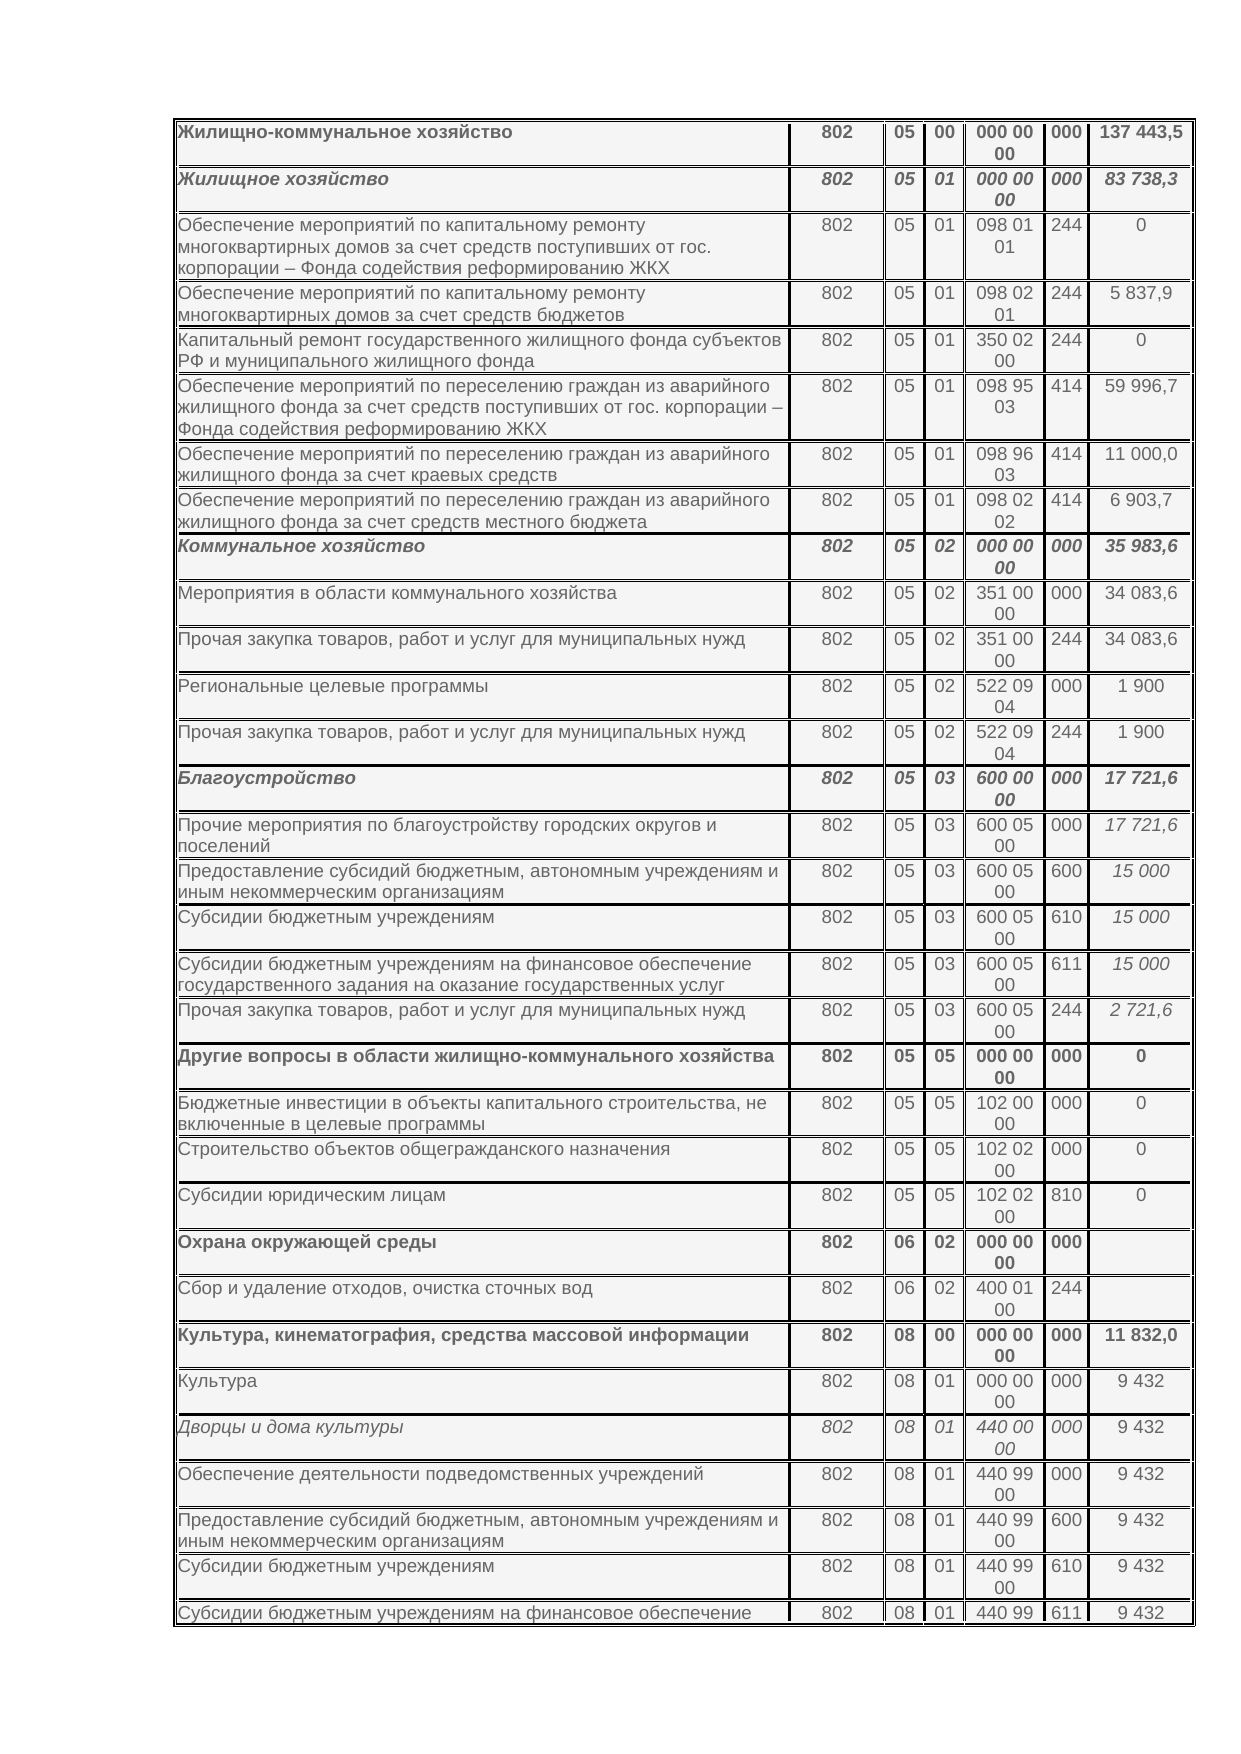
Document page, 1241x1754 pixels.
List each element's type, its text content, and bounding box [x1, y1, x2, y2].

table_cell 802 [791, 582, 883, 625]
table_cell Субсидии бюджетным учреждениям [175, 903, 788, 949]
table_cell 0 [1088, 211, 1194, 279]
table_cell 01 [926, 489, 963, 532]
table_cell 15 000 [1090, 903, 1194, 949]
table_cell 440 99 00 [966, 1555, 1043, 1598]
table_cell 802 [791, 906, 883, 949]
table_cell Охрана окружающей среды [177, 1228, 788, 1274]
table_cell 522 09 04 [966, 675, 1043, 717]
table_cell 802 [791, 443, 883, 486]
table_cell 000 [1046, 1231, 1087, 1274]
table_cell 244 [1046, 329, 1087, 371]
table_cell 000 00 00 [966, 168, 1043, 211]
table_cell 01 [926, 214, 963, 279]
table_cell 600 05 00 [966, 906, 1043, 949]
table_cell 440 99 00 [966, 1463, 1043, 1506]
table_cell 00 [924, 122, 965, 164]
table_cell 05 [885, 120, 924, 164]
table_cell 244 [1046, 721, 1087, 764]
table_cell 000 [1046, 1463, 1087, 1506]
table_cell 802 [791, 1463, 883, 1506]
table_cell 098 02 01 [966, 282, 1043, 325]
table_cell 244 [1046, 282, 1087, 325]
table_cell 600 [1046, 1509, 1087, 1552]
table_cell 05 [886, 214, 923, 279]
table_cell 05 [886, 1092, 923, 1135]
table_cell 802 [789, 1602, 884, 1623]
table_cell 05 [886, 999, 923, 1042]
table_cell 600 00 00 [966, 767, 1043, 810]
table_cell 01 [926, 1416, 963, 1459]
table_cell 83 738,3 [1090, 165, 1193, 211]
table_cell Прочая закупка товаров, работ и услуг для муниципальных нужд [177, 718, 788, 764]
table_cell 01 [926, 282, 963, 325]
table_cell 137 443,5 [1088, 122, 1192, 164]
table_cell 802 [791, 1138, 883, 1181]
table_cell 01 [926, 329, 963, 371]
table_cell 05 [886, 860, 923, 903]
table_cell 01 [926, 1555, 963, 1598]
table_cell 05 [926, 1045, 963, 1088]
table_cell Региональные целевые программы [177, 671, 788, 717]
table_cell 15 000 [1088, 857, 1194, 903]
table_cell 102 02 00 [966, 1184, 1043, 1227]
table_cell 440 99 00 [965, 1602, 1044, 1623]
table_cell 600 [1046, 860, 1087, 903]
table_cell 05 [886, 953, 923, 996]
table_cell 802 [791, 489, 883, 532]
table_cell 02 [926, 1277, 963, 1320]
table_cell 098 01 01 [966, 214, 1043, 279]
table_cell 9 432 [1090, 1413, 1194, 1459]
table_cell 02 [926, 535, 963, 578]
table_cell 802 [791, 535, 883, 578]
table_cell 000 [1046, 535, 1087, 578]
table_cell 05 [886, 282, 923, 325]
table_cell 098 96 03 [966, 443, 1043, 486]
table_cell 05 [886, 168, 923, 211]
table_cell 01 [926, 375, 963, 439]
table_cell 02 [926, 582, 963, 625]
table_cell 802 [791, 168, 883, 211]
table_cell 102 00 00 [966, 1092, 1043, 1135]
table_cell Предоставление субсидий бюджетным, автономным учреждениям и иным некоммерческим организациям [175, 857, 789, 903]
table_cell Обеспечение мероприятий по переселению граждан из аварийного жилищного фонда за счет краевых средств [177, 439, 788, 486]
table_cell 05 [886, 329, 923, 371]
table_cell 34 083,6 [1090, 579, 1193, 625]
table_cell Прочая закупка товаров, работ и услуг для муниципальных нужд [175, 996, 789, 1042]
table_cell 611 [1044, 1602, 1088, 1623]
table_cell 05 [926, 1092, 963, 1135]
table_cell 802 [791, 860, 883, 903]
table_cell 9 432 [1088, 1506, 1194, 1552]
table_cell 098 95 03 [966, 375, 1043, 439]
table_cell 05 [886, 535, 923, 578]
table_cell 03 [926, 906, 963, 949]
table_cell 802 [791, 1509, 883, 1552]
table_cell 05 [926, 1138, 963, 1181]
table_cell 01 [926, 168, 963, 211]
table_cell Обеспечение мероприятий по переселению граждан из аварийного жилищного фонда за счет средств поступивших от гос. корпорации – Фонда содействия реформированию ЖКХ [177, 371, 788, 439]
table_cell 05 [926, 1184, 963, 1227]
table_cell 05 [886, 582, 923, 625]
table_cell 802 [791, 1416, 883, 1459]
table_cell 802 [791, 1184, 883, 1227]
table_cell Культура, кинематография, средства массовой информации [177, 1320, 788, 1366]
table_cell Обеспечение мероприятий по переселению граждан из аварийного жилищного фонда за счет средств местного бюджета [175, 486, 789, 532]
table_cell 600 05 00 [966, 999, 1043, 1042]
table_cell 102 02 00 [966, 1138, 1043, 1181]
table_cell 05 [886, 1045, 923, 1088]
table_cell 08 [885, 1602, 924, 1623]
table_cell 03 [926, 999, 963, 1042]
table_cell 802 [791, 1370, 883, 1413]
table_cell 0 [1088, 1135, 1194, 1181]
table_cell 9 432 [1090, 1366, 1193, 1413]
table_cell 000 00 00 [966, 1045, 1043, 1088]
table_cell 802 [791, 1045, 883, 1088]
table_cell 802 [791, 1324, 883, 1366]
table_cell 0 [1090, 1088, 1193, 1135]
table_cell 000 [1046, 168, 1087, 211]
table_cell 000 [1046, 675, 1087, 717]
table_cell 400 01 00 [966, 1277, 1043, 1320]
table_cell 05 [886, 906, 923, 949]
table_cell 34 083,6 [1088, 625, 1194, 671]
table_cell 9 432 [1088, 1552, 1194, 1598]
table_cell 59 996,7 [1090, 371, 1193, 439]
table_cell 01 [926, 1463, 963, 1506]
table_cell Благоустройство [177, 764, 788, 810]
table_cell 440 00 00 [966, 1416, 1043, 1459]
table_cell 802 [791, 628, 883, 671]
table_cell Бюджетные инвестиции в объекты капитального строительства, не включенные в целевые программы [177, 1088, 788, 1135]
table_cell Капитальный ремонт государственного жилищного фонда субъектов РФ и муниципального жилищного фонда [177, 325, 788, 371]
table_cell Предоставление субсидий бюджетным, автономным учреждениям и иным некоммерческим организациям [175, 1506, 789, 1552]
table_cell 000 00 00 [966, 535, 1043, 578]
table_cell Дворцы и дома культуры [175, 1413, 788, 1459]
table_cell 11 832,0 [1090, 1320, 1193, 1366]
table_cell Субсидии бюджетным учреждениям [175, 1552, 789, 1598]
table_cell Жилищное хозяйство [177, 165, 788, 211]
table_cell Обеспечение деятельности подведомственных учреждений [177, 1459, 788, 1506]
table_cell 000 [1046, 1416, 1087, 1459]
table_cell 802 [789, 122, 884, 164]
table_cell 9 432 [1090, 1459, 1193, 1506]
table_cell 000 [1046, 814, 1087, 857]
table_cell Культура [177, 1366, 788, 1413]
table_cell 01 [926, 1370, 963, 1413]
table_cell 17 721,6 [1090, 810, 1193, 857]
table_cell 0 [1090, 1042, 1192, 1088]
table_cell 05 [886, 1138, 923, 1181]
table_cell 2 721,6 [1088, 996, 1194, 1042]
table_cell 802 [791, 329, 883, 371]
table_cell 000 00 00 [966, 1231, 1043, 1274]
table_cell 244 [1046, 999, 1087, 1042]
table_cell 05 [886, 1184, 923, 1227]
table_cell 08 [886, 1416, 923, 1459]
table_cell 05 [886, 375, 923, 439]
table_cell 244 [1046, 214, 1087, 279]
table_cell 08 [886, 1324, 923, 1366]
table_cell 610 [1046, 1555, 1087, 1598]
table_cell 600 05 00 [966, 953, 1043, 996]
table_cell 02 [926, 1231, 963, 1274]
table_cell 802 [791, 214, 883, 279]
table_cell 1 900 [1090, 671, 1193, 717]
table_cell 03 [926, 814, 963, 857]
table_cell 08 [886, 1463, 923, 1506]
table_cell 600 05 00 [966, 860, 1043, 903]
table_cell Обеспечение мероприятий по капитальному ремонту многоквартирных домов за счет средств бюджетов [175, 279, 789, 325]
table_cell 000 00 00 [966, 1324, 1043, 1366]
table_cell 802 [791, 814, 883, 857]
table_cell Другие вопросы в области жилищно-коммунального хозяйства [177, 1042, 788, 1088]
table_cell 802 [791, 1555, 883, 1598]
table_cell 02 [926, 628, 963, 671]
table_cell 01 [924, 1602, 965, 1623]
table_cell 810 [1046, 1184, 1087, 1227]
table_cell 11 000,0 [1090, 439, 1193, 486]
table_cell Коммунальное хозяйство [177, 532, 788, 578]
table_cell 414 [1046, 375, 1087, 439]
table_cell 244 [1046, 628, 1087, 671]
table_cell 802 [791, 721, 883, 764]
table_cell 000 [1046, 1370, 1087, 1413]
table_cell 802 [791, 675, 883, 717]
table_cell 440 99 00 [966, 1509, 1043, 1552]
table_cell 06 [886, 1277, 923, 1320]
table_cell 05 [886, 767, 923, 810]
table_cell 1 900 [1090, 718, 1193, 764]
table_cell 802 [791, 1092, 883, 1135]
table_cell 000 00 00 [966, 1370, 1043, 1413]
table_cell 02 [926, 675, 963, 717]
table_cell 000 00 00 [965, 122, 1044, 164]
table_cell [1088, 1274, 1194, 1320]
table_cell 611 [1046, 953, 1087, 996]
table_cell Прочие мероприятия по благоустройству городских округов и поселений [177, 810, 788, 857]
table_cell 03 [926, 860, 963, 903]
table_cell 802 [791, 953, 883, 996]
table_cell 6 903,7 [1088, 486, 1194, 532]
table_cell 05 [886, 443, 923, 486]
table_cell 05 [886, 721, 923, 764]
table_cell 0 [1090, 1181, 1192, 1227]
table_cell 802 [791, 999, 883, 1042]
table_cell 08 [886, 1555, 923, 1598]
table_cell 350 02 00 [966, 329, 1043, 371]
table_cell 05 [886, 814, 923, 857]
table_cell 03 [926, 953, 963, 996]
table_cell 15 000 [1090, 949, 1193, 996]
table_cell Обеспечение мероприятий по капитальному ремонту многоквартирных домов за счет средств поступивших от гос. корпорации – Фонда содействия реформированию ЖКХ [175, 211, 789, 279]
table_cell 610 [1046, 906, 1087, 949]
table_cell 9 432 [1088, 1598, 1193, 1623]
table_cell Жилищно-коммунальное хозяйство [177, 122, 789, 164]
table_cell 08 [886, 1370, 923, 1413]
table_cell 351 00 00 [966, 582, 1043, 625]
table_cell 244 [1046, 1277, 1087, 1320]
table_cell Сбор и удаление отходов, очистка сточных вод [175, 1274, 789, 1320]
table_cell 000 [1046, 1045, 1087, 1088]
table_cell 802 [791, 282, 883, 325]
table_cell 03 [926, 767, 963, 810]
table_cell 414 [1046, 443, 1087, 486]
table_cell Прочая закупка товаров, работ и услуг для муниципальных нужд [175, 625, 789, 671]
table_cell 098 02 02 [966, 489, 1043, 532]
table_cell Мероприятия в области коммунального хозяйства [177, 579, 788, 625]
table_cell 802 [791, 1277, 883, 1320]
table_cell 000 [1044, 122, 1088, 164]
table_cell 05 [886, 628, 923, 671]
table_cell 05 [886, 675, 923, 717]
table_cell 5 837,9 [1088, 279, 1194, 325]
table_cell Субсидии бюджетным учреждениям на финансовое обеспечение государственного задания на оказание государственных услуг [177, 949, 788, 996]
table_cell 02 [926, 721, 963, 764]
table_cell 000 [1046, 582, 1087, 625]
table_cell Строительство объектов общегражданского назначения [175, 1135, 789, 1181]
table_cell 351 00 00 [966, 628, 1043, 671]
table_cell 600 05 00 [966, 814, 1043, 857]
table_cell 000 [1046, 767, 1087, 810]
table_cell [177, 1598, 789, 1623]
table_cell 522 09 04 [966, 721, 1043, 764]
table_cell 05 [886, 489, 923, 532]
table_cell 01 [926, 1509, 963, 1552]
table_cell 000 [1046, 1092, 1087, 1135]
table_cell 17 721,6 [1090, 764, 1192, 810]
table_cell 08 [886, 1509, 923, 1552]
table_cell 35 983,6 [1090, 532, 1192, 578]
table_cell 802 [791, 767, 883, 810]
table_cell 802 [791, 1231, 883, 1274]
table_cell 0 [1090, 325, 1193, 371]
table_cell 000 [1046, 1138, 1087, 1181]
table_cell 01 [926, 443, 963, 486]
table_cell 06 [886, 1231, 923, 1274]
table_cell 414 [1046, 489, 1087, 532]
table_cell [1090, 1228, 1193, 1274]
table_cell 000 [1046, 1324, 1087, 1366]
table_cell 802 [791, 375, 883, 439]
table_cell Субсидии юридическим лицам [177, 1181, 788, 1227]
table_cell 00 [926, 1324, 963, 1366]
